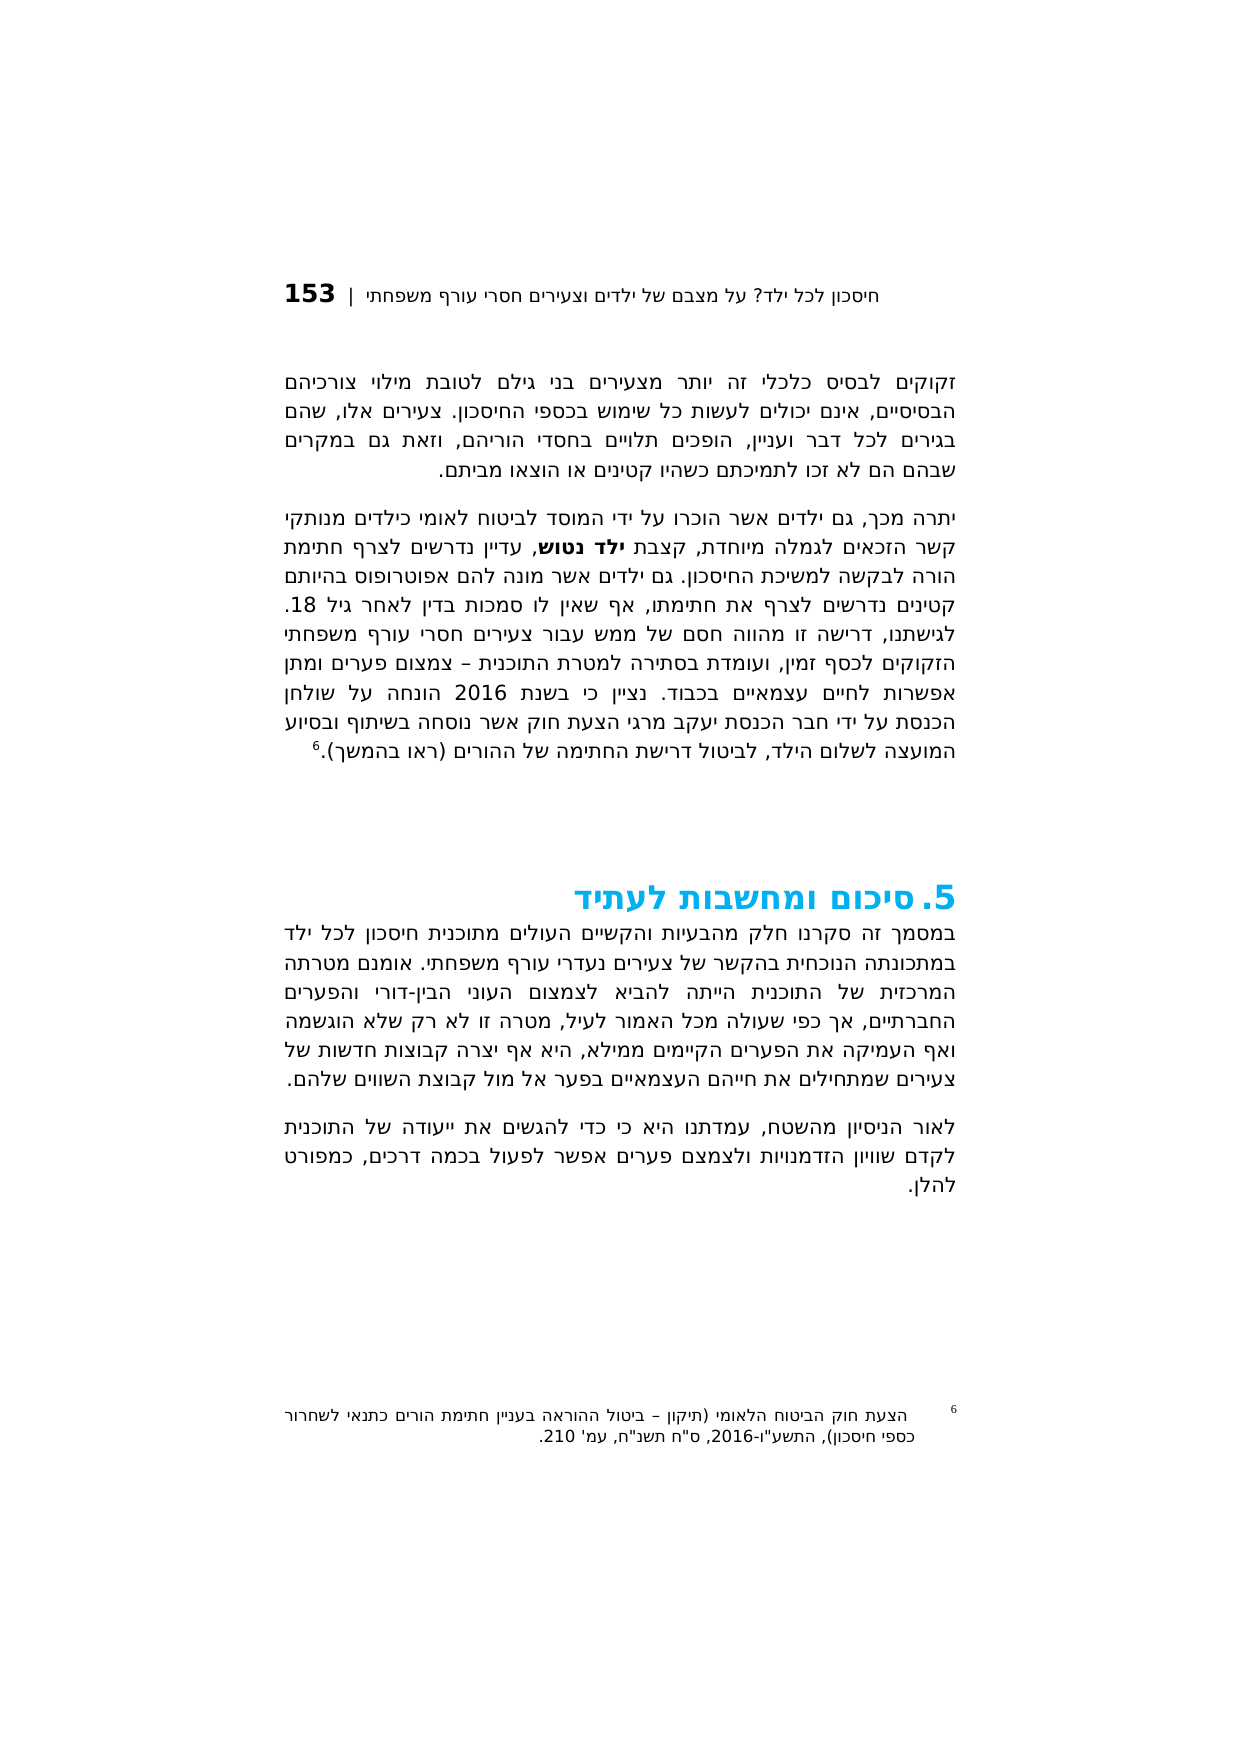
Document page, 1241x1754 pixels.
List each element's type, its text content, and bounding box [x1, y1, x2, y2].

text לאור הניסיון מהשטח, עמדתנו היא כי כדי להגשים את ייעודה של התוכנית לקדם שוויון הזדמנויות ולצמצם פערים אפשר לפעול בכמה דרכים, כמפורט להלן. [283, 1111, 957, 1199]
text במסמך זה סקרנו חלק מהבעיות והקשיים העולים מתוכנית חיסכון לכל ילד במתכונתה הנוכחית בהקשר של צעירים נעדרי עורף משפחתי. אומנם מטרתה המרכזית של התוכנית הייתה להביא לצמצום העוני הבין-דורי והפערים החברתיים, אך כפי שעולה מכל האמור לעיל, מטרה זו לא רק שלא הוגשמה ואף העמיקה את הפערים הקיימים ממילא, היא אף יצרה קבוצות חדשות של צעירים שמתחילים את חייהם העצמאיים בפער אל מול קבוצת השווים שלהם. [283, 917, 957, 1092]
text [283, 366, 957, 483]
text יתרה מכך, גם ילדים אשר הוכרו על ידי המוסד לביטוח לאומי כילדים מנותקי קשר הזכאים לגמלה מיוחדת, קצבת ילד נטוש, עדיין נדרשים לצרף חתימת הורה לבקשה למשיכת החיסכון. גם ילדים אשר מונה להם אפוטרופוס בהיותם קטינים נדרשים לצרף את חתימתו, אף שאין לו סמכות בדין לאחר גיל 18. לגישתנו, דרישה זו מהווה חסם של ממש עבור צעירים חסרי עורף משפחתי הזקוקים לכסף זמין, ועומדת בסתירה למטרת התוכנית – צמצום פערים ומתן אפשרות לחיים עצמאיים בכבוד. נציין כי בשנת 2016 הונחה על שולחן הכנסת על ידי חבר הכנסת יעקב מרגי הצעת חוק אשר נוסחה בשיתוף ובסיוע המועצה לשלום הילד, לביטול דרישת החתימה של ההורים (ראו בהמשך). [283, 502, 957, 764]
text 5. סיכום ומחשבות לעתיד [283, 879, 957, 917]
